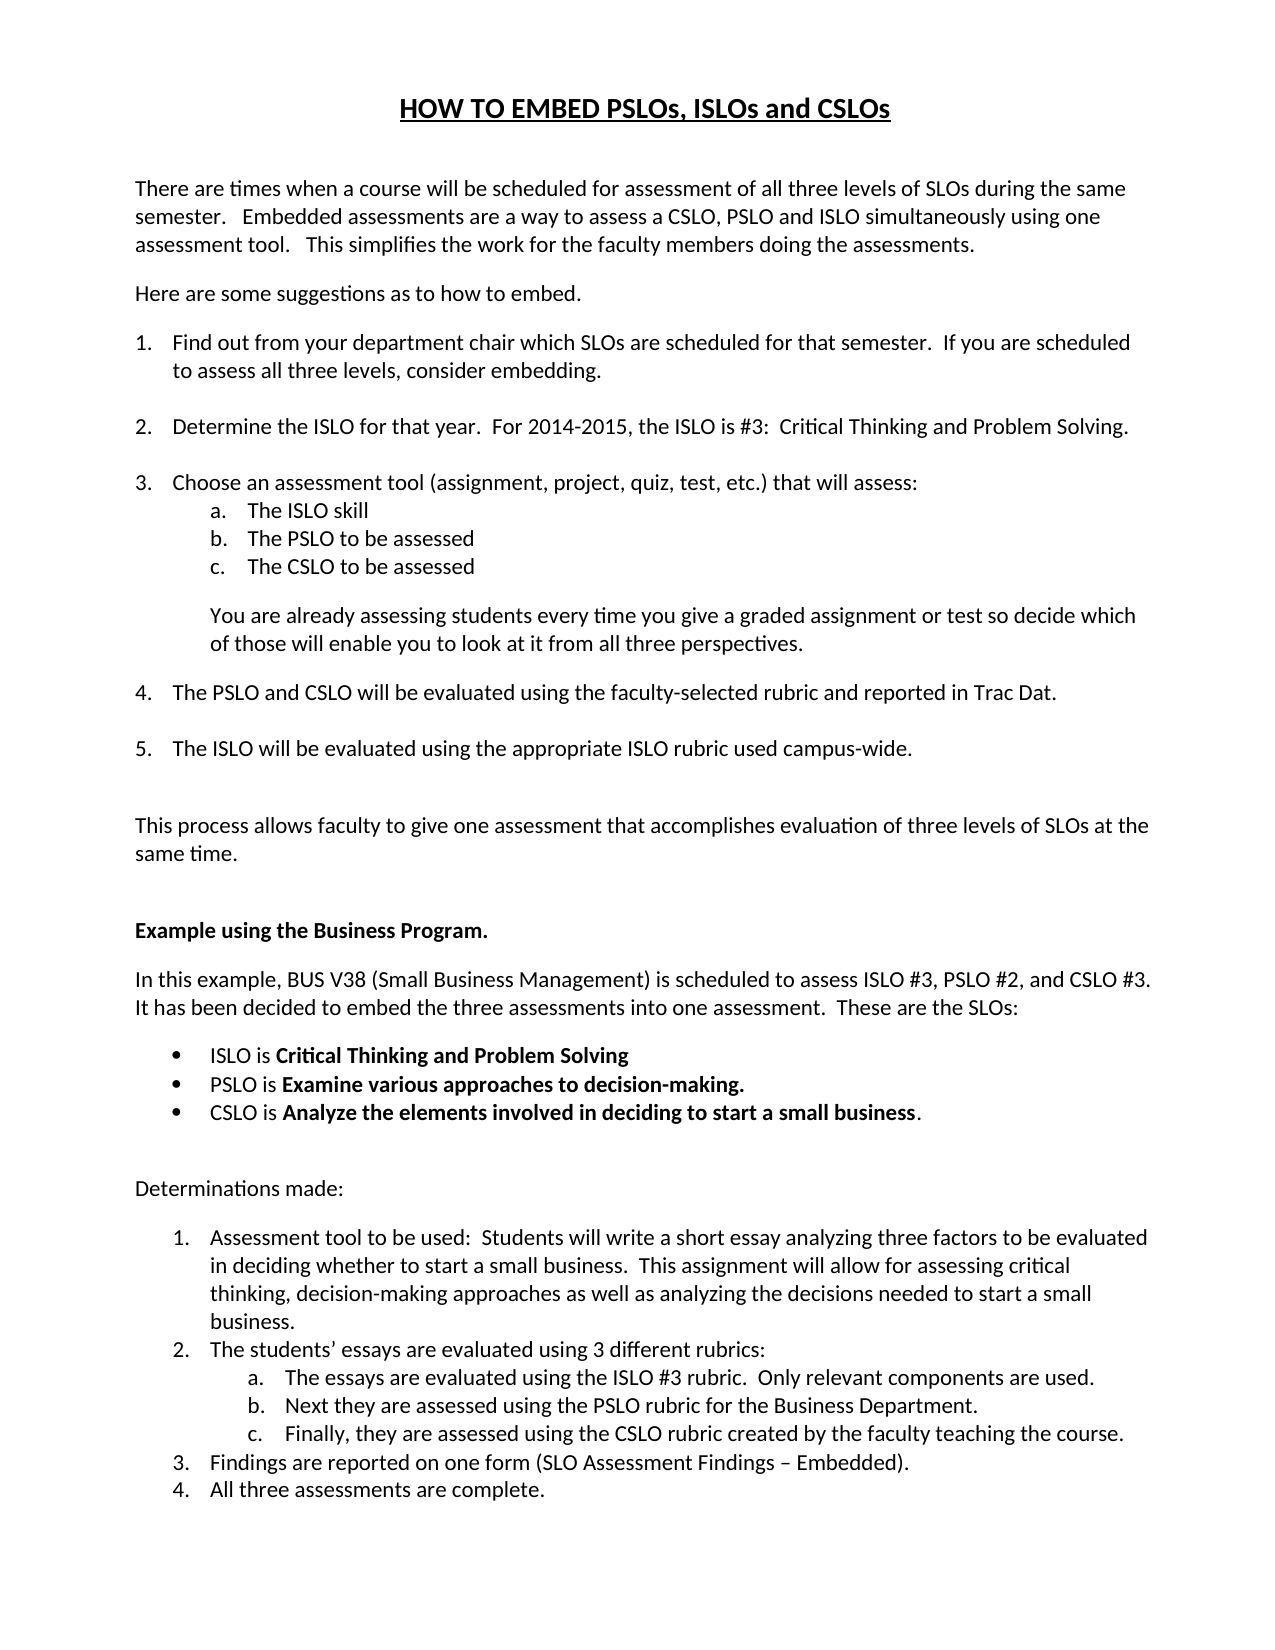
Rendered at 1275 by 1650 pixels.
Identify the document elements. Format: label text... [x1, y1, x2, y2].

list PSLO is Examine various approaches to decision-making. [172, 1070, 1155, 1098]
list Find out from your department chair which SLOs are scheduled for that semester. If you are scheduled to assess all three levels, consider embedding. [135, 328, 1155, 384]
list Next they are assessed using the PSLO rubric for the Business Department. [247, 1392, 1155, 1419]
text Determinations made: [135, 1174, 1155, 1203]
list The PSLO and CSLO will be evaluated using the faculty-selected rubric and reported in Trac Dat. [135, 678, 1155, 706]
list Finally, they are assessed using the CSLO rubric created by the faculty teaching the course. [247, 1419, 1155, 1448]
list The students’ essays are evaluated using 3 different rubrics: [172, 1336, 1155, 1363]
list Findings are reported on one form (SLO Assessment Findings – Embedded). [172, 1448, 1155, 1476]
text There are times when a course will be scheduled for assessment of all three levels of SLOs during the same semester. Embedded assessments are a way to assess a CSLO, PSLO and ISLO simultaneously using one assessment tool. This simplifies the work for the faculty members doing the assessments. [135, 174, 1155, 258]
list The essays are evaluated using the ISLO #3 rubric. Only relevant components are used. [247, 1363, 1155, 1392]
list Choose an assessment tool (assignment, project, quiz, test, etc.) that will assess: [135, 468, 1155, 496]
list ISLO is Critical Thinking and Problem Solving [172, 1042, 1155, 1070]
text This process allows faculty to give one assessment that accomplishes evaluation of three levels of SLOs at the same time. [135, 811, 1155, 867]
text HOW TO EMBED PSLOs, ISLOs and CSLOs [135, 90, 1155, 126]
list CSLO is Analyze the elements involved in deciding to start a small business. [172, 1098, 1155, 1126]
list Determine the ISLO for that year. For 2014-2015, the ISLO is #3: Critical Thinking and Problem Solving. [135, 412, 1155, 440]
list All three assessments are complete. [172, 1476, 1155, 1504]
list Assessment tool to be used: Students will write a short essay analyzing three factors to be evaluated in deciding whether to start a small business. This assignment will allow for assessing critical thinking, decision-making approaches as well as analyzing the decisions needed to start a small business. [172, 1223, 1155, 1336]
list The ISLO skill [210, 496, 1155, 524]
list The CSLO to be assessed [210, 552, 1155, 580]
list The ISLO will be evaluated using the appropriate ISLO rubric used campus-wide. [135, 734, 1155, 762]
text Example using the Business Program. [135, 916, 1155, 944]
list The PSLO to be assessed [210, 524, 1155, 552]
text You are already assessing students every time you give a graded assignment or test so decide which of those will enable you to look at it from all three perspectives. [210, 601, 1155, 657]
text Here are some suggestions as to how to embed. [135, 279, 1155, 307]
text In this example, BUS V38 (Small Business Management) is scheduled to assess ISLO #3, PSLO #2, and CSLO #3. It has been decided to embed the three assessments into one assessment. These are the SLOs: [135, 965, 1155, 1021]
